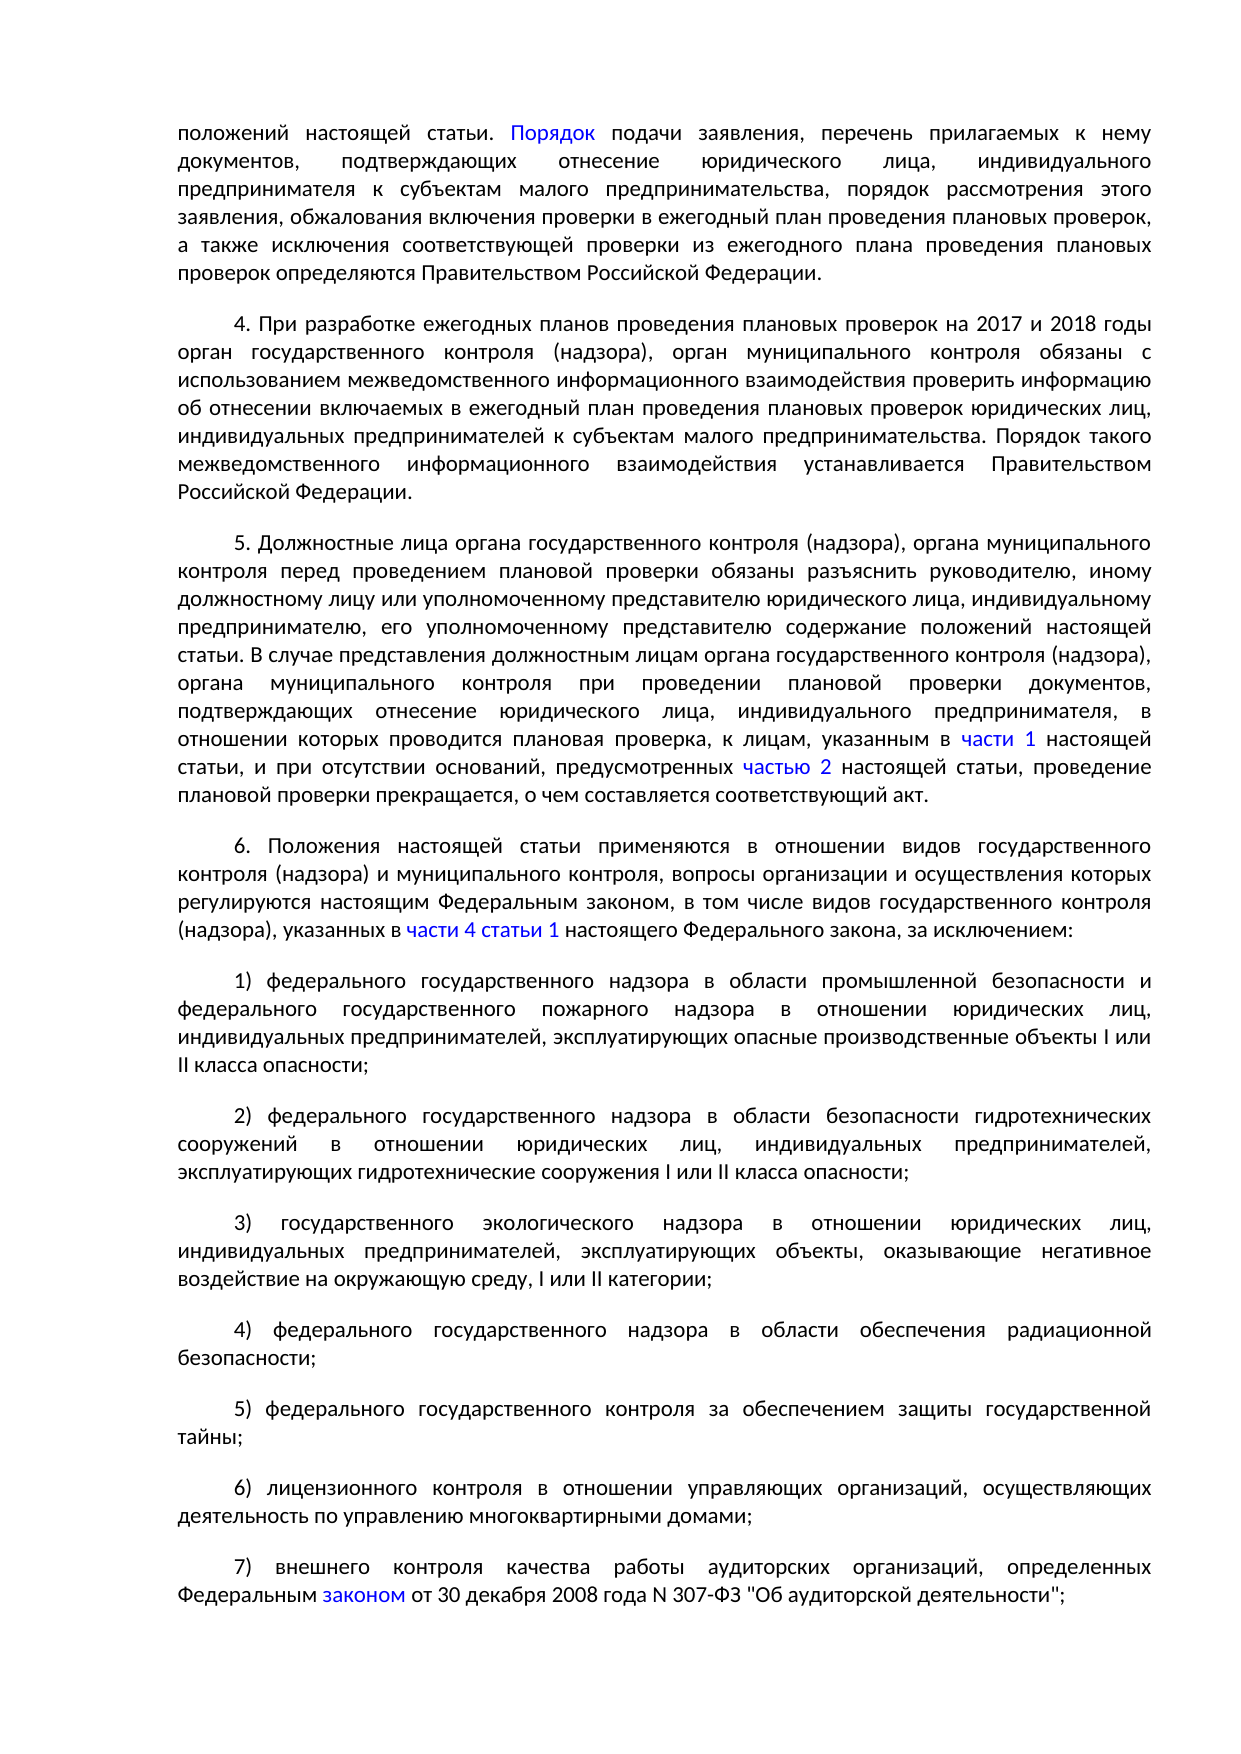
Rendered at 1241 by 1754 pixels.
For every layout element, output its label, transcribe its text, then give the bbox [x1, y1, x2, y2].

text 4. При разработке ежегодных планов проведения плановых проверок на 2017 и 2018 годы орган государственного контроля (надзора), орган муниципального контроля обязаны с использованием межведомственного информационного взаимодействия проверить информацию об отнесении включаемых в ежегодный план проведения плановых проверок юридических лиц, индивидуальных предпринимателей к субъектам малого предпринимательства. Порядок такого межведомственного информационного взаимодействия устанавливается Правительством Российской Федерации. [177, 309, 1152, 505]
text 7) внешнего контроля качества работы аудиторских организаций, определенных Федеральным законом от 30 декабря 2008 года N 307-ФЗ "Об аудиторской деятельности"; [177, 1552, 1152, 1608]
text 1) федерального государственного надзора в области промышленной безопасности и федерального государственного пожарного надзора в отношении юридических лиц, индивидуальных предпринимателей, эксплуатирующих опасные производственные объекты I или II класса опасности; [177, 966, 1152, 1078]
text 4) федерального государственного надзора в области обеспечения радиационной безопасности; [177, 1315, 1152, 1371]
text 3) государственного экологического надзора в отношении юридических лиц, индивидуальных предпринимателей, эксплуатирующих объекты, оказывающие негативное воздействие на окружающую среду, I или II категории; [177, 1208, 1152, 1292]
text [177, 118, 1152, 286]
text 5. Должностные лица органа государственного контроля (надзора), органа муниципального контроля перед проведением плановой проверки обязаны разъяснить руководителю, иному должностному лицу или уполномоченному представителю юридического лица, индивидуальному предпринимателю, его уполномоченному представителю содержание положений настоящей статьи. В случае представления должностным лицам органа государственного контроля (надзора), органа муниципального контроля при проведении плановой проверки документов, подтверждающих отнесение юридического лица, индивидуального предпринимателя, в отношении которых проводится плановая проверка, к лицам, указанным в части 1 настоящей статьи, и при отсутствии оснований, предусмотренных частью 2 настоящей статьи, проведение плановой проверки прекращается, о чем составляется соответствующий акт. [177, 528, 1152, 808]
text 6. Положения настоящей статьи применяются в отношении видов государственного контроля (надзора) и муниципального контроля, вопросы организации и осуществления которых регулируются настоящим Федеральным законом, в том числе видов государственного контроля (надзора), указанных в части 4 статьи 1 настоящего Федерального закона, за исключением: [177, 831, 1152, 943]
text 5) федерального государственного контроля за обеспечением защиты государственной тайны; [177, 1394, 1152, 1450]
text 2) федерального государственного надзора в области безопасности гидротехнических сооружений в отношении юридических лиц, индивидуальных предпринимателей, эксплуатирующих гидротехнические сооружения I или II класса опасности; [177, 1101, 1152, 1185]
text 6) лицензионного контроля в отношении управляющих организаций, осуществляющих деятельность по управлению многоквартирными домами; [177, 1473, 1152, 1529]
